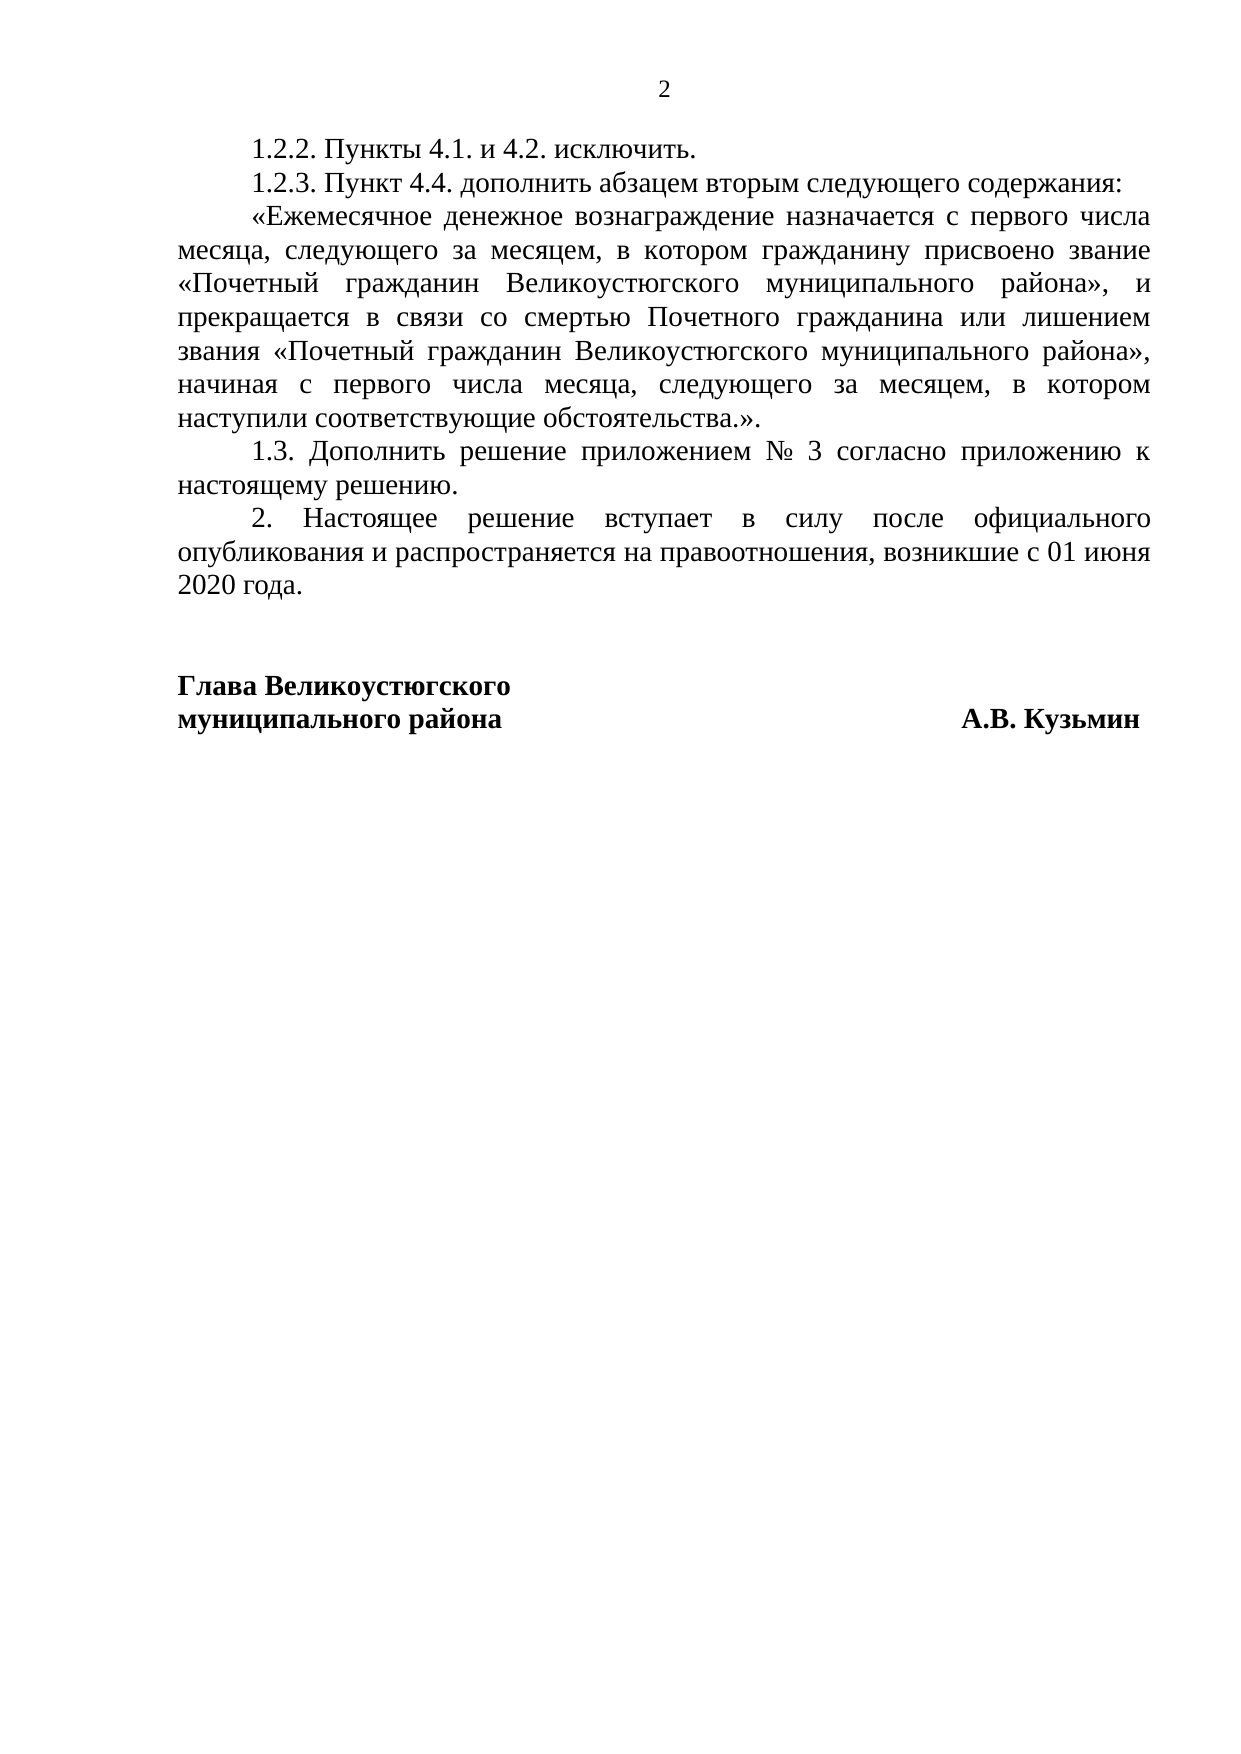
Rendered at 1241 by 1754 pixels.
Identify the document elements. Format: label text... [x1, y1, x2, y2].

text муниципального района А.В. Кузьмин [177, 702, 1152, 735]
text 2. Настоящее решение вступает в силу после официального опубликования и распространяется на правоотношения, возникшие с 01 июня 2020 года. [177, 500, 1152, 601]
text Глава Великоустюгского [177, 668, 1152, 702]
text 1.2.2. Пункты 4.1. и 4.2. исключить. [177, 131, 1152, 165]
text 1.3. Дополнить решение приложением № 3 согласно приложению к настоящему решению. [177, 433, 1152, 500]
text 1.2.3. Пункт 4.4. дополнить абзацем вторым следующего содержания: [177, 165, 1152, 198]
text «Ежемесячное денежное вознаграждение назначается с первого числа месяца, следующего за месяцем, в котором гражданину присвоено звание «Почетный гражданин Великоустюгского муниципального района», и прекращается в связи со смертью Почетного гражданина или лишением звания «Почетный гражданин Великоустюгского муниципального района», начиная с первого числа месяца, следующего за месяцем, в котором наступили соответствующие обстоятельства.». [177, 198, 1152, 433]
